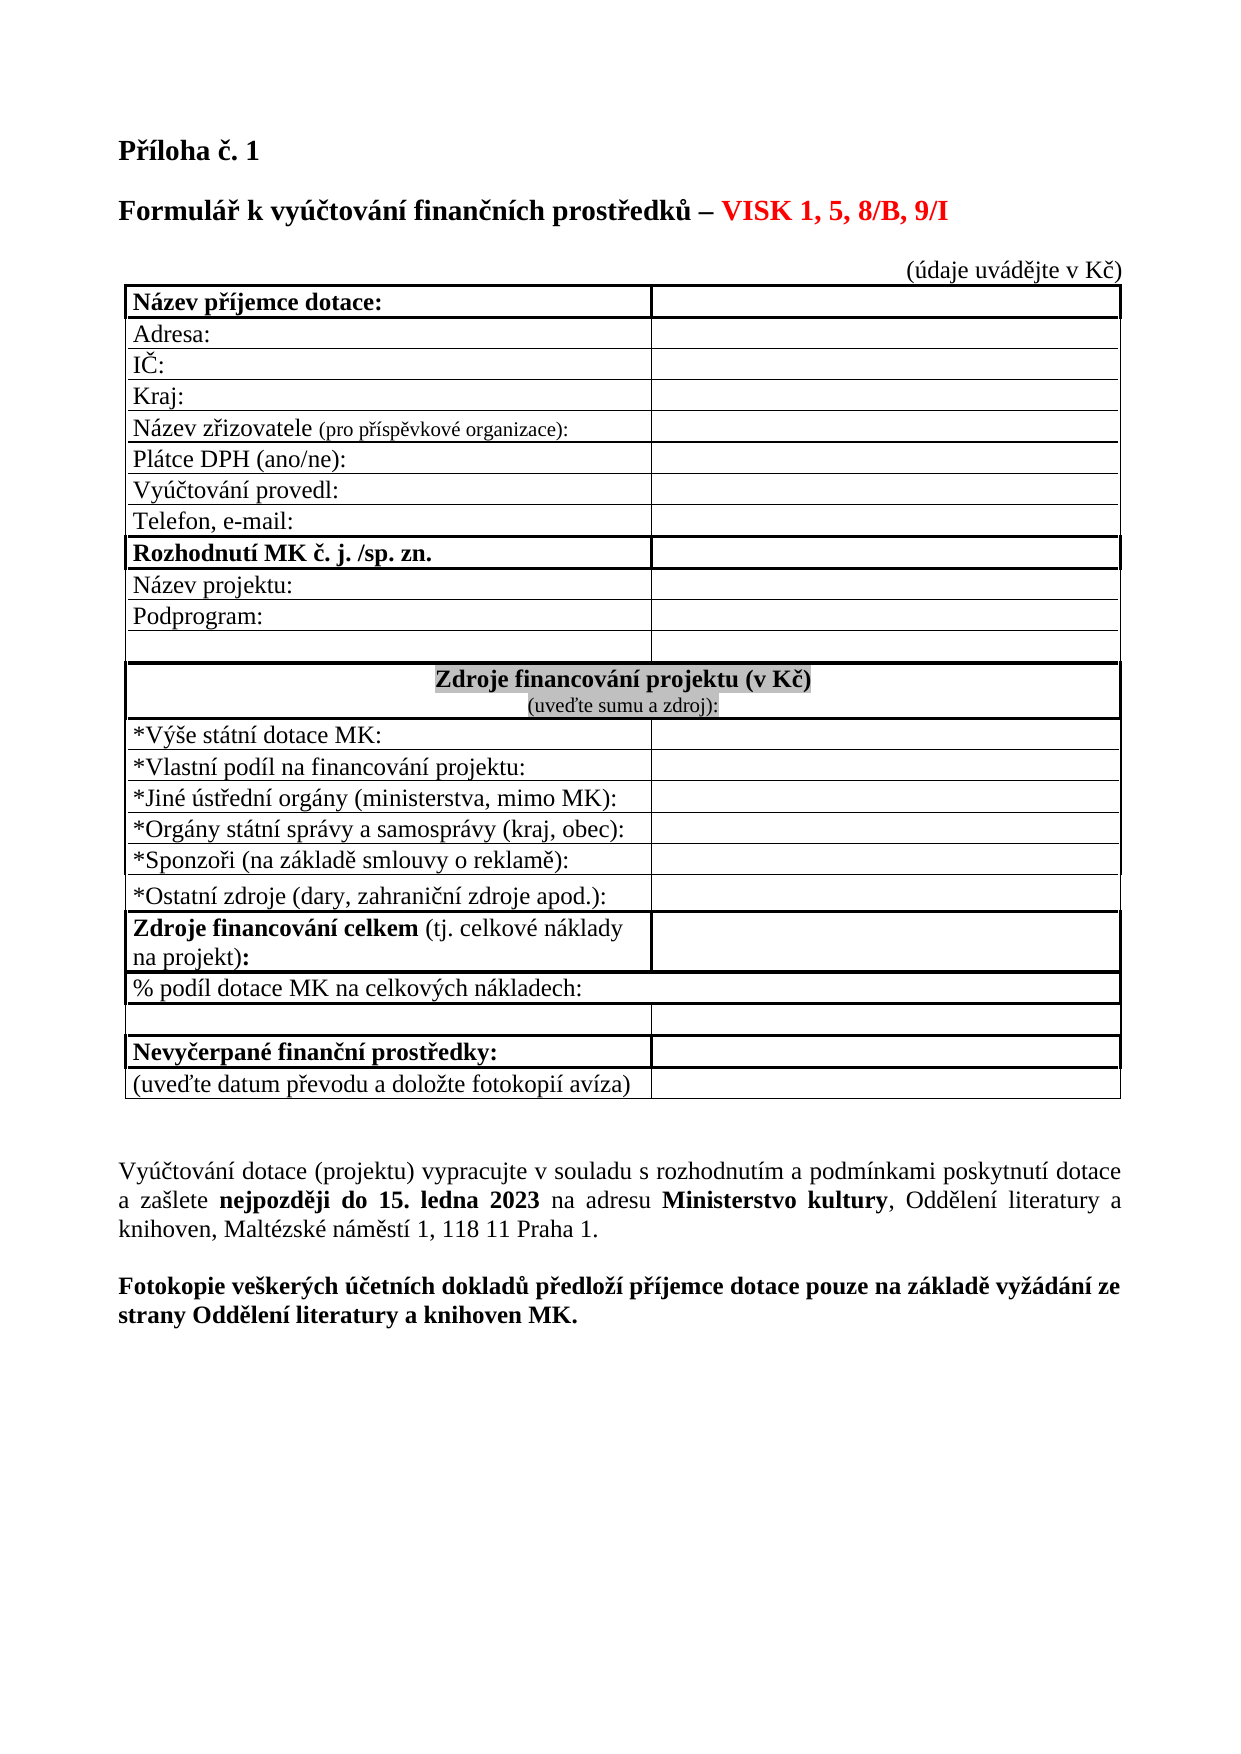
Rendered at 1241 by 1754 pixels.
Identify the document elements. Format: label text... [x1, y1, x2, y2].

table_cell Název projektu: [126, 567, 651, 599]
table_cell *Orgány státní správy a samosprávy (kraj, obec): [126, 812, 651, 843]
table_cell IČ: [126, 348, 651, 379]
table_cell *Jiné ústřední orgány (ministerstva, mimo MK): [126, 780, 651, 812]
table_cell [126, 1002, 651, 1034]
table_cell Zdroje financování projektu (v Kč) (uveďte sumu a zdroj): [719, 661, 1119, 717]
table_cell Rozhodnutí MK č. j. /sp. zn. [127, 535, 650, 567]
table_cell [652, 473, 1120, 504]
table_cell Plátce DPH (ano/ne): [126, 441, 651, 473]
table_cell [652, 780, 1120, 812]
table_cell [652, 441, 1120, 473]
table_header [653, 287, 1119, 316]
table_cell [652, 749, 1120, 780]
table_cell *Výše státní dotace MK: [126, 718, 651, 749]
table_cell [652, 843, 1120, 874]
table_cell [126, 630, 651, 661]
table_cell [652, 410, 1120, 441]
table_cell [652, 874, 1120, 910]
text Vyúčtování dotace (projektu) vypracujte v souladu s rozhodnutím a podmínkami poskytnutí dotace a zašlete nejpozději do 15. ledna 2023 na adresu Ministerstvo kultury, Oddělení literatury a knihoven, Maltézské náměstí 1, 118 11 Praha 1. [118, 1156, 1122, 1243]
table_cell (uveďte datum převodu a doložte fotokopií avíza) [126, 1066, 651, 1098]
text Příloha č. 1 [118, 133, 1122, 166]
table_cell Kraj: [126, 379, 651, 410]
table_cell [652, 1066, 1120, 1098]
table_cell [652, 504, 1120, 535]
table_cell Adresa: [126, 316, 651, 348]
table_cell [652, 1005, 1120, 1034]
table_cell [652, 812, 1120, 843]
table_cell Telefon, e-mail: [126, 504, 651, 535]
table_cell [652, 348, 1120, 379]
table_header Název příjemce dotace: [127, 287, 650, 316]
table_cell *Sponzoři (na základě smlouvy o reklamě): [126, 843, 651, 874]
table_cell [653, 1037, 1119, 1066]
table_cell [652, 379, 1120, 410]
table_cell [652, 720, 1120, 749]
table_cell Nevyčerpané finanční prostředky: [127, 1034, 650, 1066]
table_cell *Ostatní zdroje (dary, zahraniční zdroje apod.): [126, 874, 651, 910]
table_cell Zdroje financování celkem (tj. celkové náklady na projekt): [127, 910, 650, 970]
table_cell Zdroje financování projektu (v Kč) (uveďte sumu a zdroj): [127, 661, 528, 717]
table_cell [652, 599, 1120, 630]
table_cell [652, 316, 1120, 348]
table_cell [652, 974, 1119, 1002]
table_cell Podprogram: [126, 599, 651, 630]
text Fotokopie veškerých účetních dokladů předloží příjemce dotace pouze na základě vyžádání ze strany Oddělení literatury a knihoven MK. [118, 1271, 1122, 1329]
table_cell [652, 567, 1120, 599]
table_cell [653, 910, 1119, 970]
text Formulář k vyúčtování finančních prostředků – VISK 1, 5, 8/B, 9/I [118, 193, 1122, 226]
table_cell [653, 535, 1119, 567]
table_cell [652, 630, 1120, 661]
table_cell % podíl dotace MK na celkových nákladech: [127, 974, 652, 1002]
table_cell Název zřizovatele (pro příspěvkové organizace): [126, 410, 651, 441]
table_cell *Vlastní podíl na financování projektu: [126, 749, 651, 780]
text (údaje uvádějte v Kč) [118, 255, 1122, 284]
table_cell Vyúčtování provedl: [126, 473, 651, 504]
